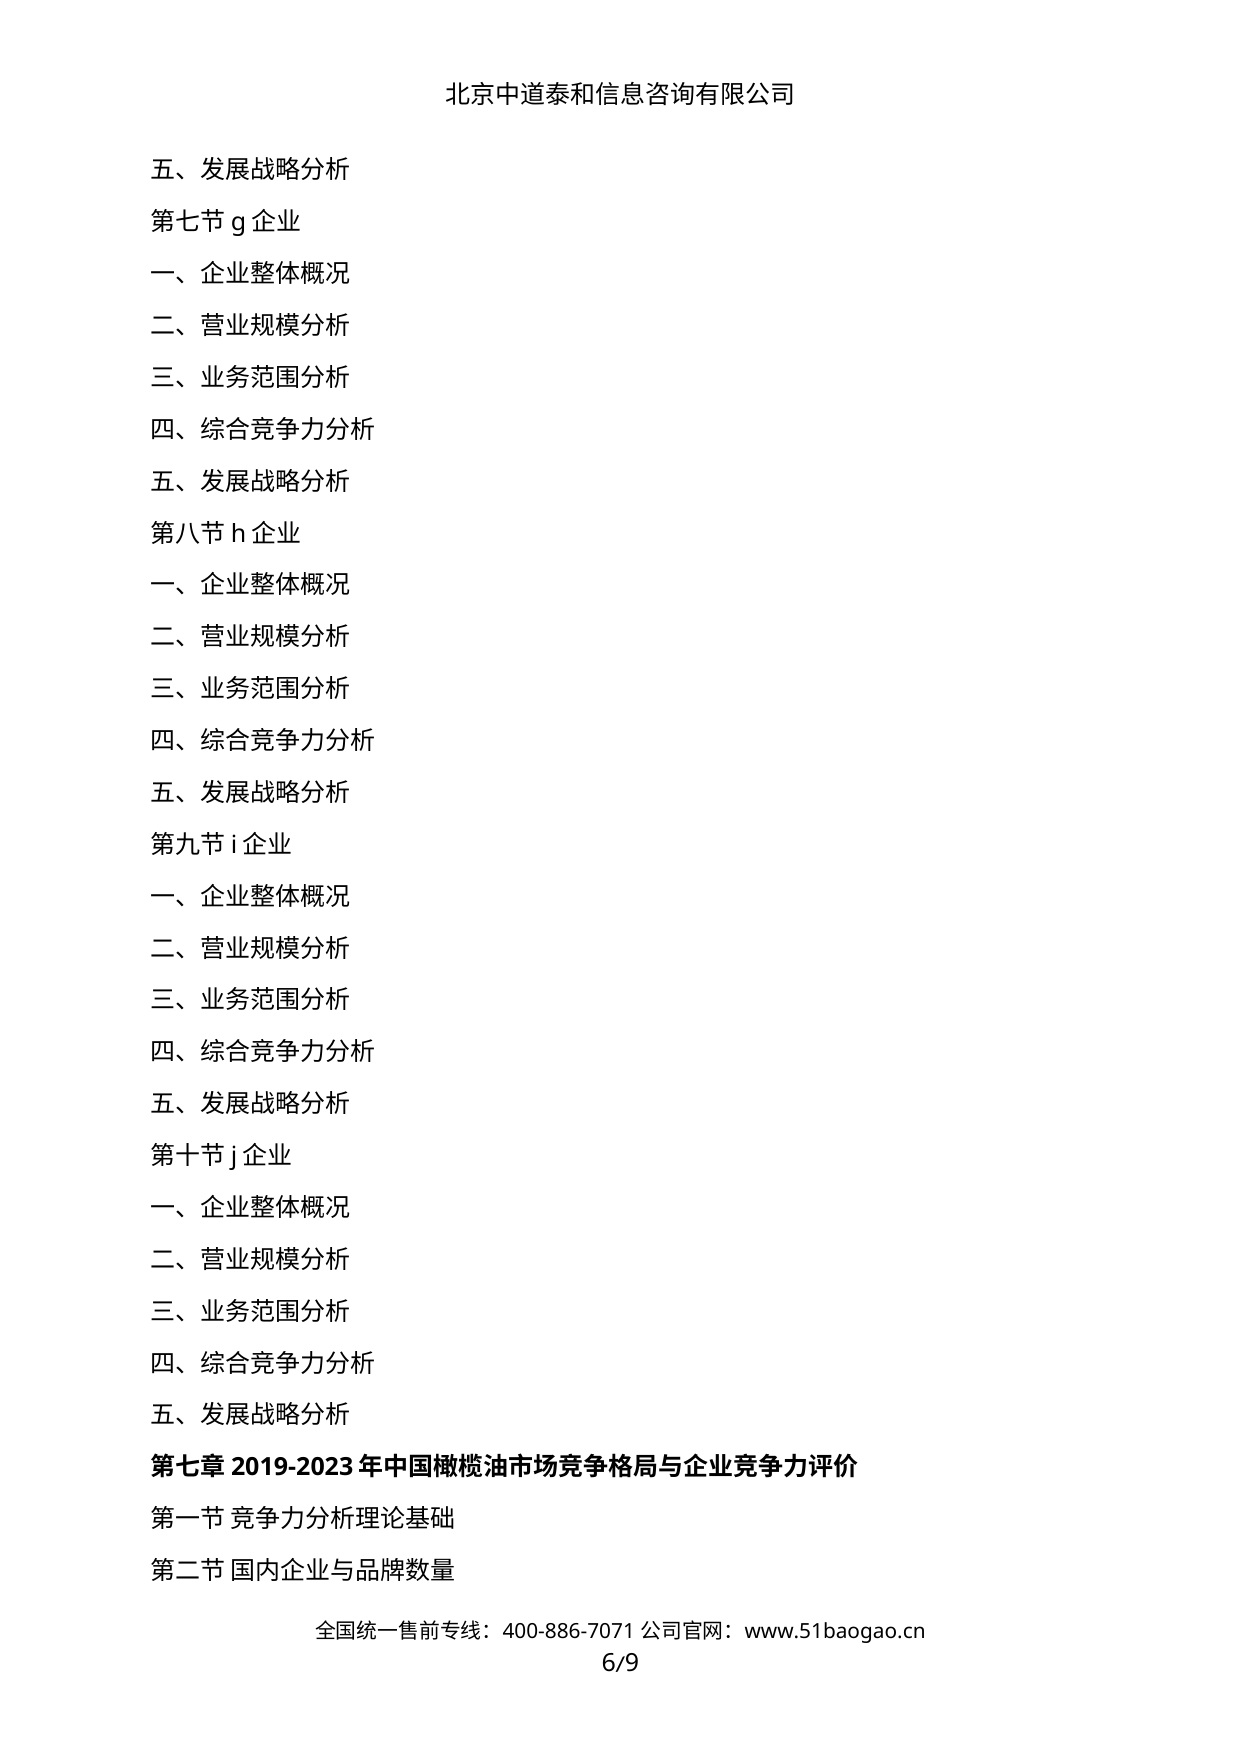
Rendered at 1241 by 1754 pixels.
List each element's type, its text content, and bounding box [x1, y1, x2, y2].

text 第九节 i企业 [150, 824, 1090, 861]
text 二、营业规模分析 [150, 617, 1090, 653]
text 一、企业整体概况 [150, 876, 1090, 912]
text 四、综合竞争力分析 [150, 1343, 1090, 1379]
text 四、综合竞争力分析 [150, 409, 1090, 446]
text 三、业务范围分析 [150, 669, 1090, 705]
text 五、发展战略分析 [150, 150, 1090, 186]
text 三、业务范围分析 [150, 980, 1090, 1016]
text 三、业务范围分析 [150, 1291, 1090, 1327]
text 五、发展战略分析 [150, 1084, 1090, 1120]
text 四、综合竞争力分析 [150, 1032, 1090, 1068]
text 第二节 国内企业与品牌数量 [150, 1551, 1090, 1587]
text 二、营业规模分析 [150, 306, 1090, 342]
text 第八节 h企业 [150, 513, 1090, 549]
text 五、发展战略分析 [150, 461, 1090, 497]
text 一、企业整体概况 [150, 254, 1090, 290]
text 四、综合竞争力分析 [150, 721, 1090, 757]
text 第七章 2019-2023年中国橄榄油市场竞争格局与企业竞争力评价 [150, 1447, 1090, 1483]
text 第十节 j企业 [150, 1136, 1090, 1172]
text 一、企业整体概况 [150, 1187, 1090, 1224]
text 三、业务范围分析 [150, 357, 1090, 394]
text 二、营业规模分析 [150, 1239, 1090, 1276]
text 五、发展战略分析 [150, 1395, 1090, 1431]
text 五、发展战略分析 [150, 772, 1090, 809]
text 第一节 竞争力分析理论基础 [150, 1499, 1090, 1535]
text 一、企业整体概况 [150, 565, 1090, 601]
text 第七节 g企业 [150, 202, 1090, 238]
text 二、营业规模分析 [150, 928, 1090, 964]
